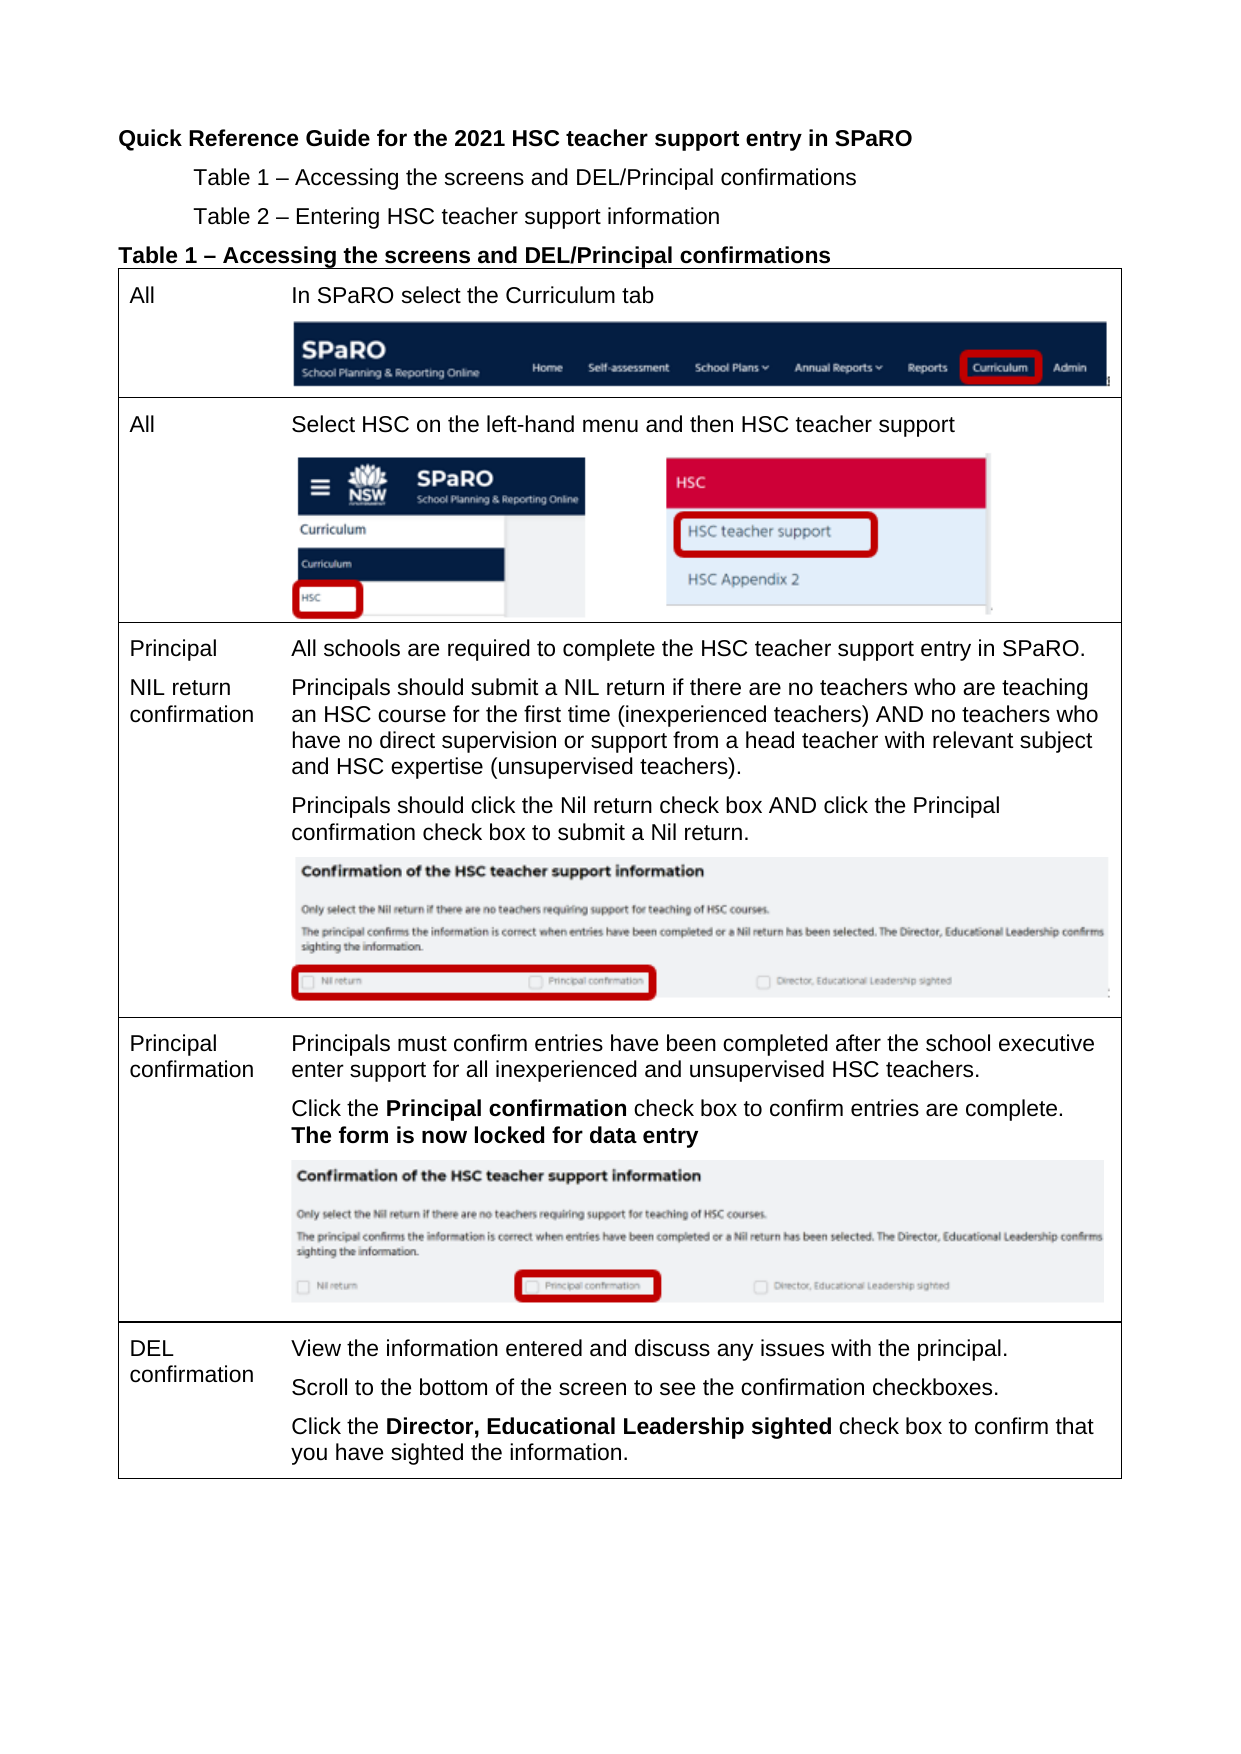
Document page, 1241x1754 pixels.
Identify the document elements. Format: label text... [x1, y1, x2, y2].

table_cell Principal NIL return confirmation [119, 623, 280, 1017]
text Table 1 – Accessing the screens and DEL/Principal confirmations [118, 242, 1122, 268]
table_header All [119, 269, 280, 397]
picture [291, 857, 1110, 1004]
table_cell DEL confirmation [119, 1323, 280, 1478]
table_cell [280, 1323, 1121, 1478]
text Table 1 – Accessing the screens and DEL/Principal confirmations [193, 164, 1122, 190]
text Table 2 – Entering HSC teacher support information [193, 203, 1122, 229]
picture [291, 1160, 1104, 1309]
text Quick Reference Guide for the 2021 HSC teacher support entry in SPaRO [118, 125, 1122, 152]
picture [291, 449, 999, 622]
table_cell Principals must confirm entries have been completed after the school executive enter support for all inexperienced and unsupervised HSC teachers. Click the Principal confirmation check box to confirm entries are complete. The form is now locked for data entry [280, 1018, 1121, 1321]
table_cell All schools are required to complete the HSC teacher support entry in SPaRO. Principals should submit a NIL return if there are no teachers who are teaching an HSC course for the first time (inexperienced teachers) AND no teachers who have no direct supervision or support from a head teacher with relevant subject and HSC expertise (unsupervised teachers). Principals should click the Nil return check box AND click the Principal confirmation check box to submit a Nil return. [280, 623, 1121, 1017]
table_header In SPaRO select the Curriculum tab [280, 269, 1121, 397]
table_cell Select HSC on the left-hand menu and then HSC teacher support [280, 398, 1121, 622]
table_cell All [119, 398, 280, 622]
table_cell Principal confirmation [119, 1018, 280, 1321]
picture [291, 320, 1110, 391]
